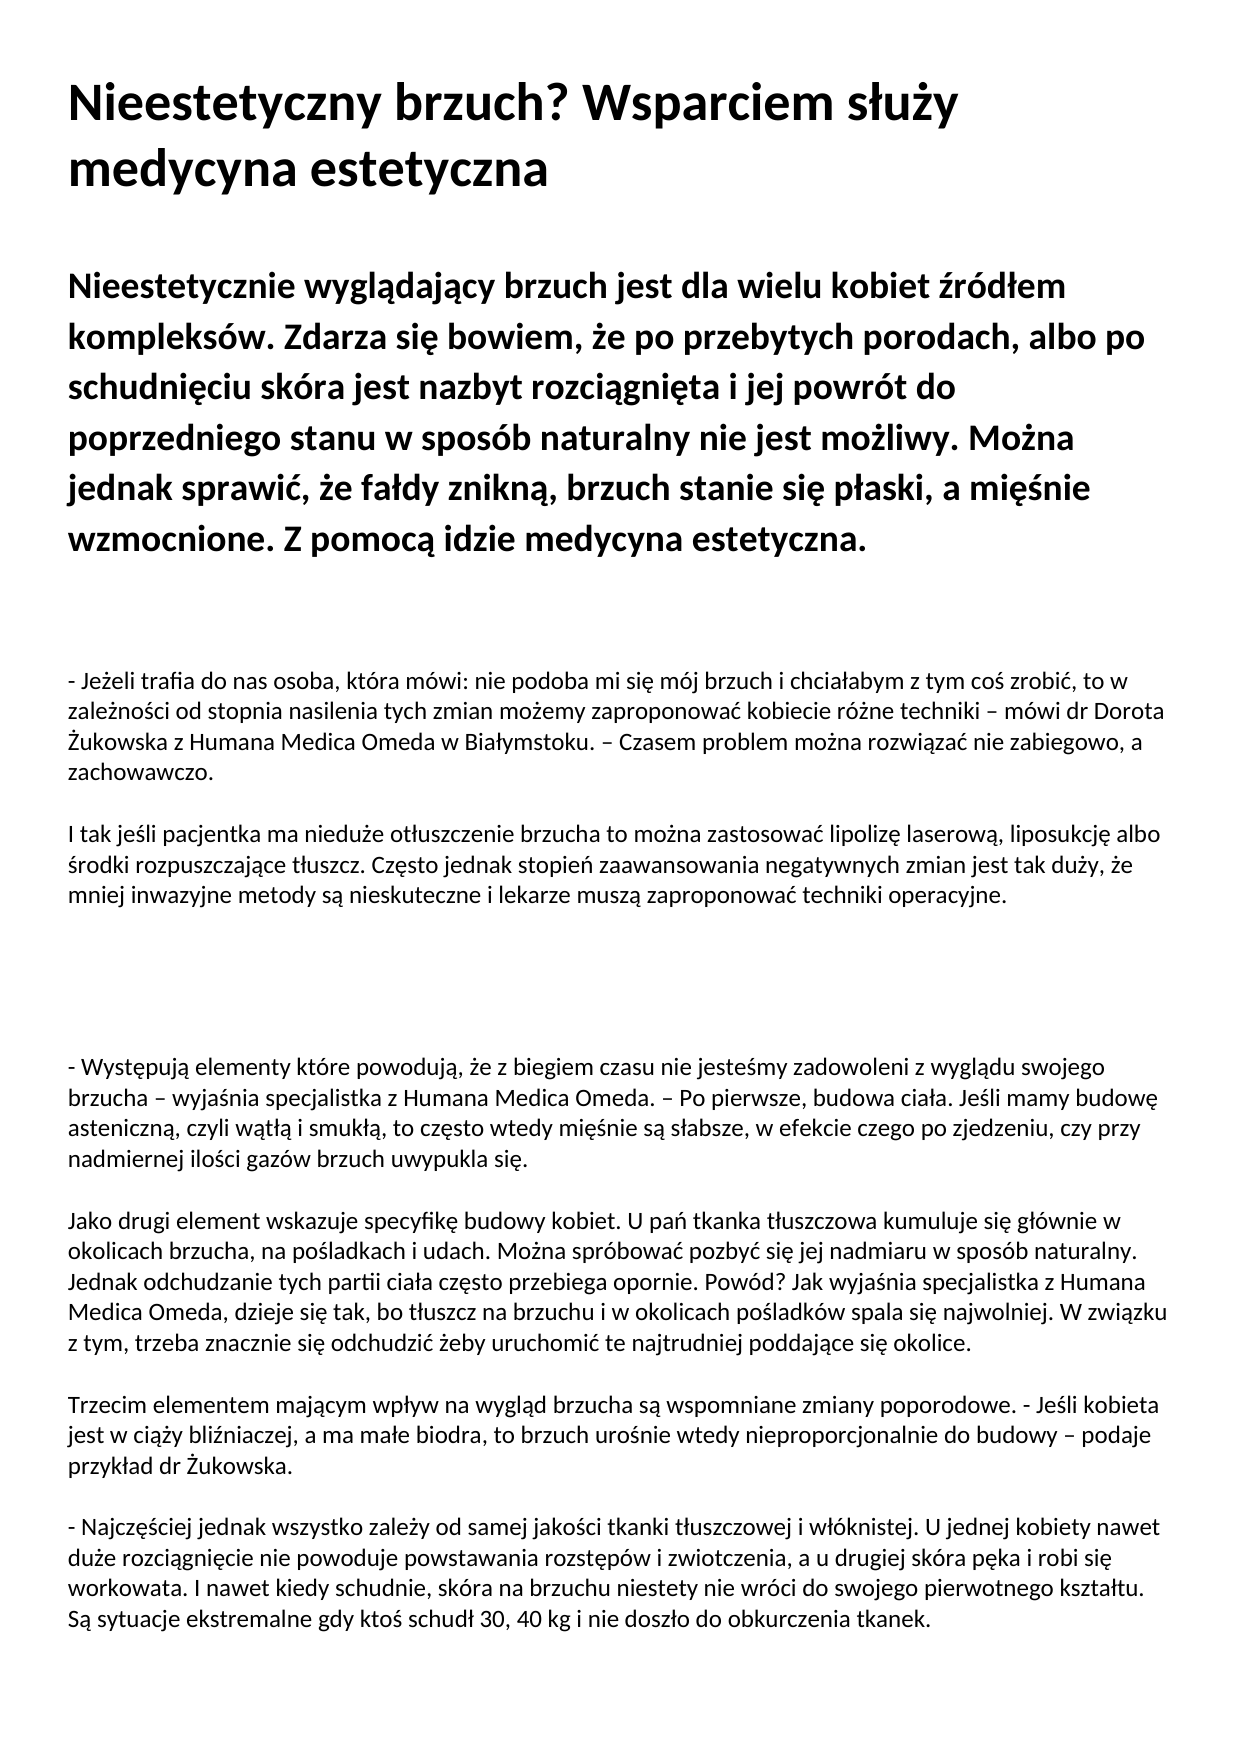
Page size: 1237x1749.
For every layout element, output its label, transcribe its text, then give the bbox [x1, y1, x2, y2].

text Jako drugi element wskazuje specyfikę budowy kobiet. U pań tkanka tłuszczowa kumuluje się głównie w okolicach brzucha, na pośladkach i udach. Można spróbować pozbyć się jej nadmiaru w sposób naturalny. Jednak odchudzanie tych partii ciała często przebiega opornie. Powód? Jak wyjaśnia specjalistka z Humana Medica Omeda, dzieje się tak, bo tłuszcz na brzuchu i w okolicach pośladków spala się najwolniej. W związku z tym, trzeba znacznie się odchudzić żeby uruchomić te najtrudniej poddające się okolice. [68, 1205, 1169, 1357]
text Trzecim elementem mającym wpływ na wygląd brzucha są wspomniane zmiany poporodowe. - Jeśli kobieta jest w ciąży bliźniaczej, a ma małe biodra, to brzuch urośnie wtedy nieproporcjonalnie do budowy – podaje przykład dr Żukowska. [68, 1389, 1169, 1480]
text - Występują elementy które powodują, że z biegiem czasu nie jesteśmy zadowoleni z wyglądu swojego brzucha – wyjaśnia specjalistka z Humana Medica Omeda. – Po pierwsze, budowa ciała. Jeśli mamy budowę asteniczną, czyli wątłą i smukłą, to często wtedy mięśnie są słabsze, w efekcie czego po zjedzeniu, czy przy nadmiernej ilości gazów brzuch uwypukla się. [68, 1052, 1169, 1174]
text Nieestetyczny brzuch? Wsparciem służy medycyna estetyczna [68, 68, 1169, 200]
text - Jeżeli trafia do nas osoba, która mówi: nie podoba mi się mój brzuch i chciałabym z tym coś zrobić, to w zależności od stopnia nasilenia tych zmian możemy zaproponować kobiecie różne techniki – mówi dr Dorota Żukowska z Humana Medica Omeda w Białymstoku. – Czasem problem można rozwiązać nie zabiegowo, a zachowawczo. [68, 665, 1169, 787]
text - Najczęściej jednak wszystko zależy od samej jakości tkanki tłuszczowej i włóknistej. U jednej kobiety nawet duże rozciągnięcie nie powoduje powstawania rozstępów i zwiotczenia, a u drugiej skóra pęka i robi się workowata. I nawet kiedy schudnie, skóra na brzuchu niestety nie wróci do swojego pierwotnego kształtu. Są sytuacje ekstremalne gdy ktoś schudł 30, 40 kg i nie doszło do obkurczenia tkanek. [68, 1512, 1169, 1634]
text Nieestetycznie wyglądający brzuch jest dla wielu kobiet źródłem kompleksów. Zdarza się bowiem, że po przebytych porodach, albo po schudnięciu skóra jest nazbyt rozciągnięta i jej powrót do poprzedniego stanu w sposób naturalny nie jest możliwy. Można jednak sprawić, że fałdy znikną, brzuch stanie się płaski, a mięśnie wzmocnione. Z pomocą idzie medycyna estetyczna. [68, 262, 1169, 560]
text I tak jeśli pacjentka ma nieduże otłuszczenie brzucha to można zastosować lipolizę laserową, liposukcję albo środki rozpuszczające tłuszcz. Często jednak stopień zaawansowania negatywnych zmian jest tak duży, że mniej inwazyjne metody są nieskuteczne i lekarze muszą zaproponować techniki operacyjne. [68, 818, 1169, 910]
